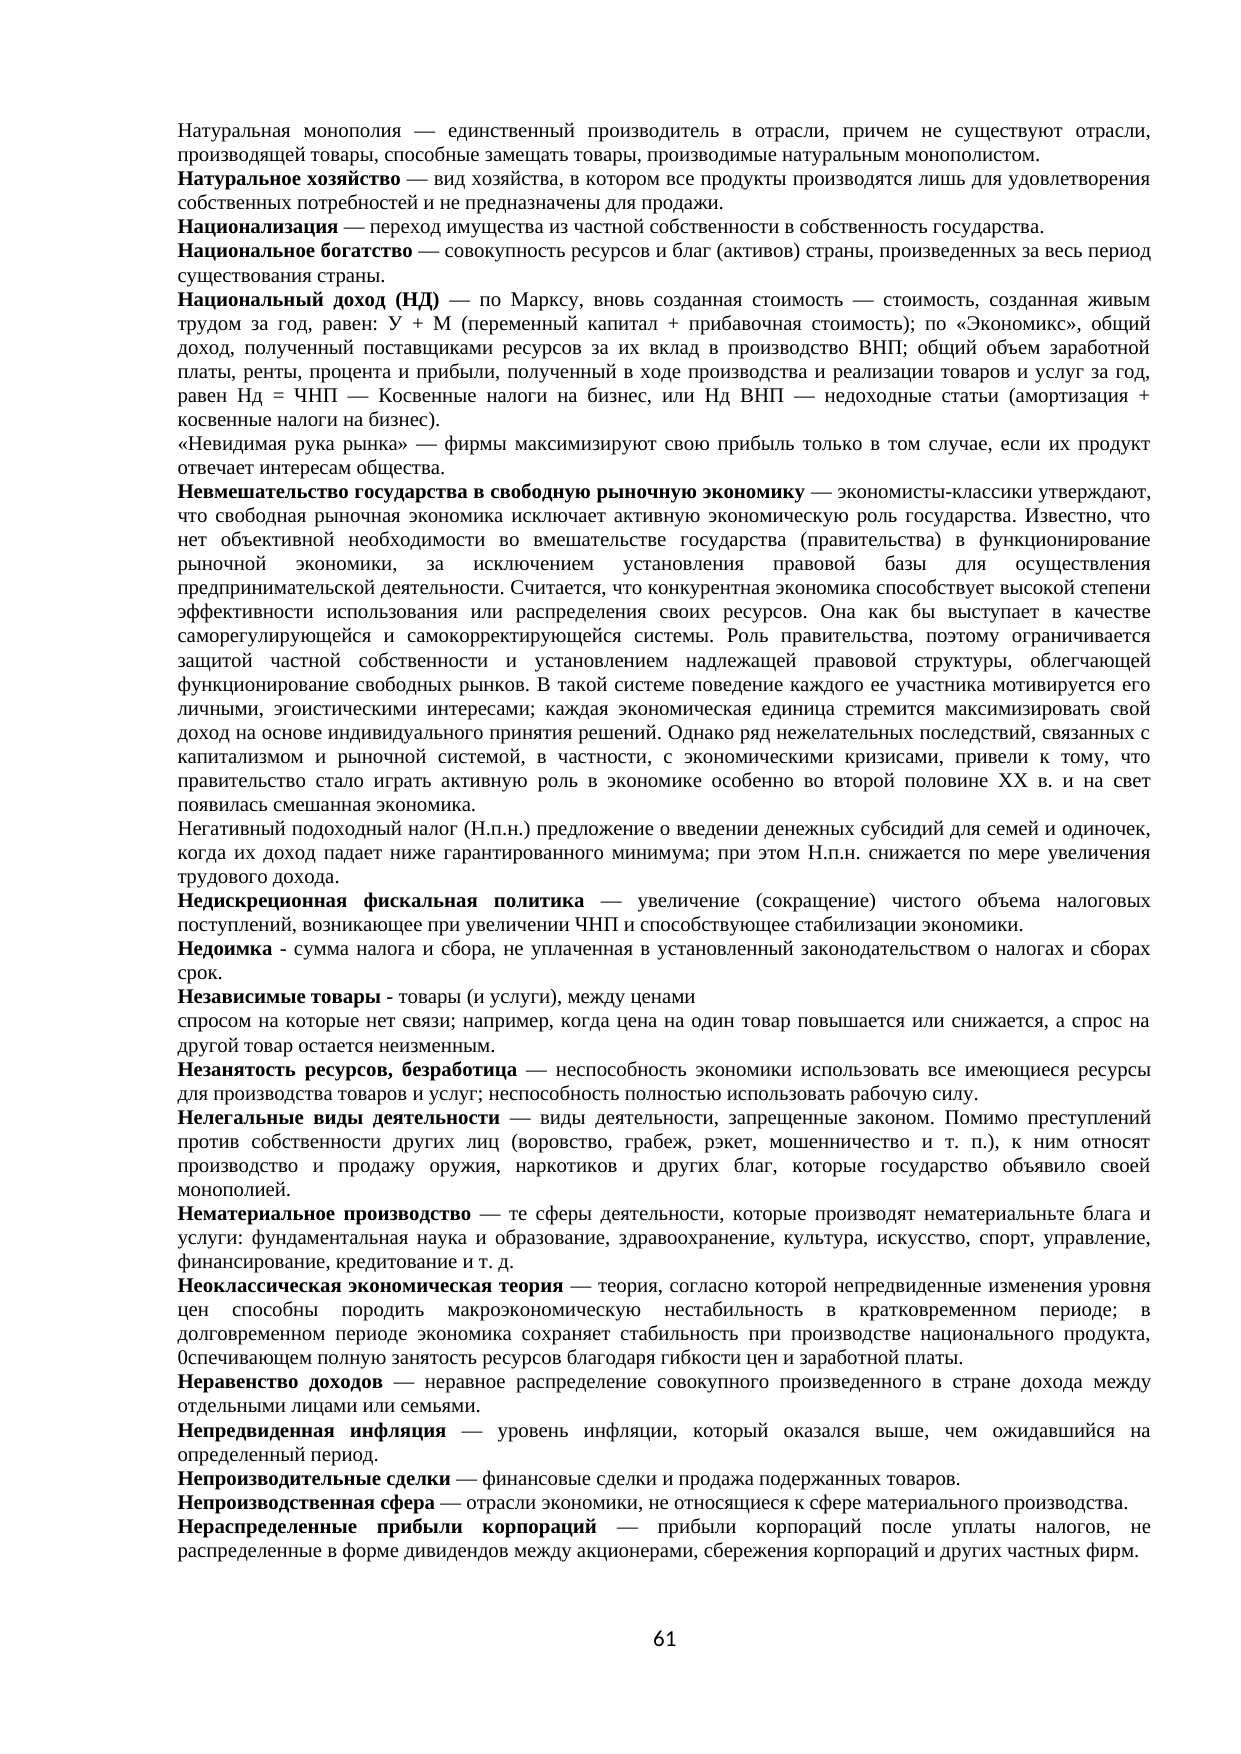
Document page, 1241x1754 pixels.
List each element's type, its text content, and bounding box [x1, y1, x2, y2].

text Негативный подоходный налог (Н.п.н.) предложение о введении денежных субсидий для семей и одиночек, когда их доход падает ниже гарантированного минимума; при этом Н.п.н. снижается по мере увеличения трудового дохода. [177, 816, 1152, 888]
text Незанятость ресурсов, безработица — неспособность экономики использовать все имеющиеся ресурсы для производства товаров и услуг; неспособность полностью использовать рабочую силу. [177, 1057, 1152, 1105]
text «Невидимая рука рынка» — фирмы максимизируют свою прибыль только в том случае, если их продукт отвечает интересам общества. [177, 431, 1152, 479]
text Национализация — переход имущества из частной собственности в собственность государства. [177, 214, 1152, 238]
text Неоклассическая экономическая теория — теория, согласно которой непредвиденные изменения уровня цен способны породить макроэкономическую нестабильность в кратковременном периоде; в долговременном периоде экономика сохраняет стабильность при производстве национального продукта, 0спечивающем полную занятость ресурсов благодаря гибкости цен и заработной платы. [177, 1273, 1152, 1369]
text Нематериальное производство — те сферы деятельности, которые производят нематериальньте блага и услуги: фундаментальная наука и образование, здравоохранение, культура, искусство, спорт, управление, финансирование, кредитование и т. д. [177, 1201, 1152, 1273]
text Нелегальные виды деятельности — виды деятельности, запрещенные законом. Помимо преступлений против собственности других лиц (воровство, грабеж, рэкет, мошенничество и т. п.), к ним относят производство и продажу оружия, наркотиков и других благ, которые государство объявило своей монополией. [177, 1105, 1152, 1201]
text Нераспределенные прибыли корпораций — прибыли корпораций после уплаты налогов, не распределенные в форме дивидендов между акционерами, сбережения корпораций и других частных фирм. [177, 1514, 1152, 1562]
text Непроизводительные сделки — финансовые сделки и продажа подержанных товаров. [177, 1466, 1152, 1490]
text Независимые товары - товары (и услуги), между ценами [177, 984, 1152, 1008]
text Неравенство доходов — неравное распределение совокупного произведенного в стране дохода между отдельными лицами или семьями. [177, 1369, 1152, 1417]
text Непредвиденная инфляция — уровень инфляции, который оказался выше, чем ожидавшийся на определенный период. [177, 1417, 1152, 1466]
text спросом на которые нет связи; например, когда цена на один товар повышается или снижается, а спрос на другой товар остается неизменным. [177, 1008, 1152, 1057]
text Натуральное хозяйство — вид хозяйства, в котором все продукты производятся лишь для удовлетворения собственных потребностей и не предназначены для продажи. [177, 166, 1152, 214]
text Невмешательство государства в свободную рыночную экономику — экономисты-классики утверждают, что свободная рыночная экономика исключает активную экономическую роль государства. Известно, что нет объективной необходимости во вмешательстве государства (правительства) в функционирование рыночной экономики, за исключением установления правовой базы для осуществления предпринимательской деятельности. Считается, что конкурентная экономика способствует высокой степени эффективности использования или распределения своих ресурсов. Она как бы выступает в качестве саморегулирующейся и самокорректирующейся системы. Роль правительства, поэтому ограничивается защитой частной собственности и установлением надлежащей правовой структуры, облегчающей функционирование свободных рынков. В такой системе поведение каждого ее участника мотивируется его личными, эгоистическими интересами; каждая экономическая единица стремится максимизировать свой доход на основе индивидуального принятия решений. Однако ряд нежелательных последствий, связанных с капитализмом и рыночной системой, в частности, с экономическими кризисами, привели к тому, что правительство стало играть активную роль в экономике особенно во второй половине ХХ в. и на свет появилась смешанная экономика. [177, 479, 1152, 816]
text Недоимка - сумма налога и сбора, не уплаченная в установленный законодательством о налогах и сборах срок. [177, 936, 1152, 984]
text Недискреционная фискальная политика — увеличение (сокращение) чистого объема налоговых поступлений, возникающее при увеличении ЧНП и способствующее стабилизации экономики. [177, 888, 1152, 936]
text Национальное богатство — совокупность ресурсов и благ (активов) страны, произведенных за весь период существования страны. [177, 238, 1152, 287]
text Непроизводственная сфера — отрасли экономики, не относящиеся к сфере материального производства. [177, 1490, 1152, 1514]
text Натуральная монополия — единственный производитель в отрасли, причем не существуют отрасли, производящей товары, способные замещать товары, производимые натуральным монополистом. [177, 118, 1152, 166]
text Национальный доход (НД) — по Марксу, вновь созданная стоимость — стоимость, созданная живым трудом за год, равен: У + М (переменный капитал + прибавочная стоимость); по «Экономикс», общий доход, полученный поставщиками ресурсов за их вклад в производство ВНП; общий объем заработной платы, ренты, процента и прибыли, полученный в ходе производства и реализации товаров и услуг за год, равен Нд = ЧНП — Косвенные налоги на бизнес, или Нд ВНП — недоходные статьи (амортизация + косвенные налоги на бизнес). [177, 287, 1152, 431]
